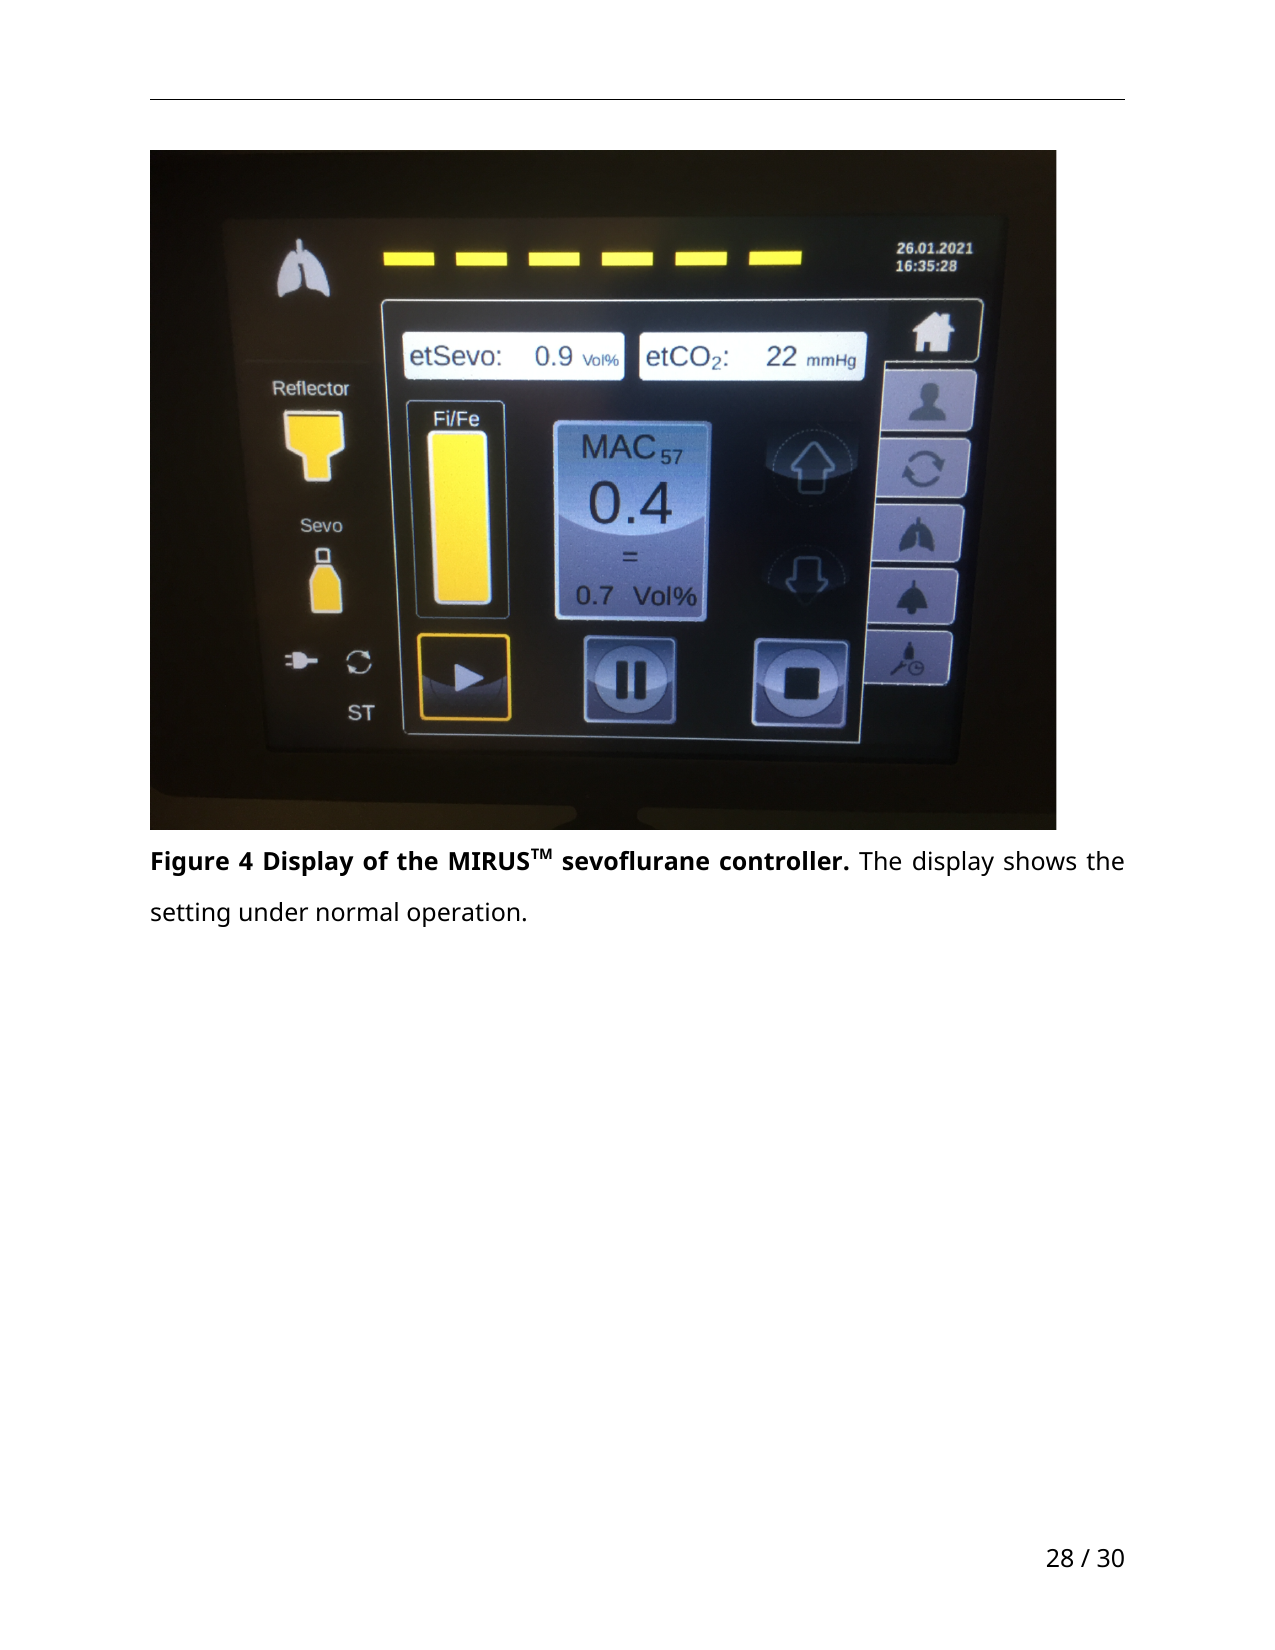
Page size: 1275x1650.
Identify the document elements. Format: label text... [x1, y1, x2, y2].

text Figure 4 Display of the MIRUSTM sevoflurane controller. The display shows the setting under normal operation. [150, 844, 1125, 929]
picture [150, 150, 1057, 830]
